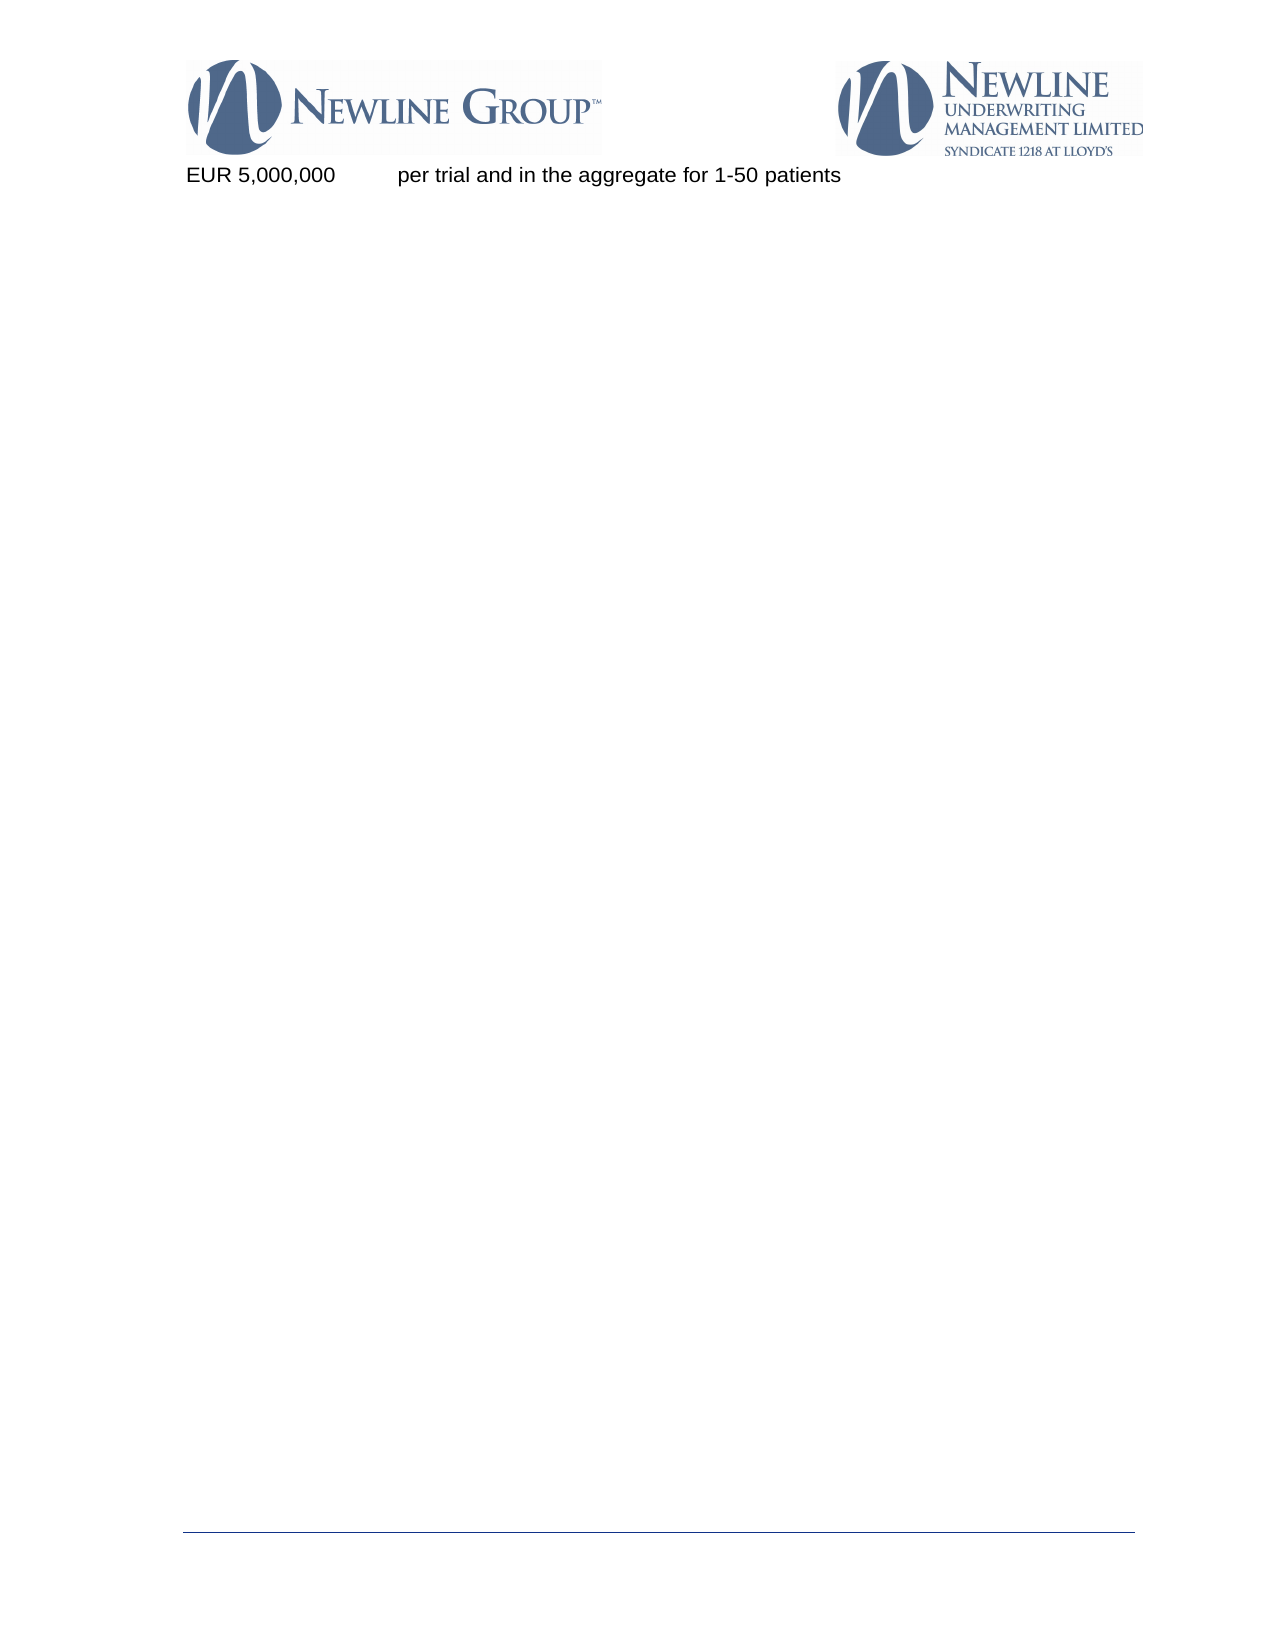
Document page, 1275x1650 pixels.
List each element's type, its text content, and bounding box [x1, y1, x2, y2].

picture [835, 61, 1143, 156]
picture [185, 60, 602, 155]
text EUR 5,000,000 per trial and in the aggregate for 1-50 patients [186, 162, 1154, 186]
